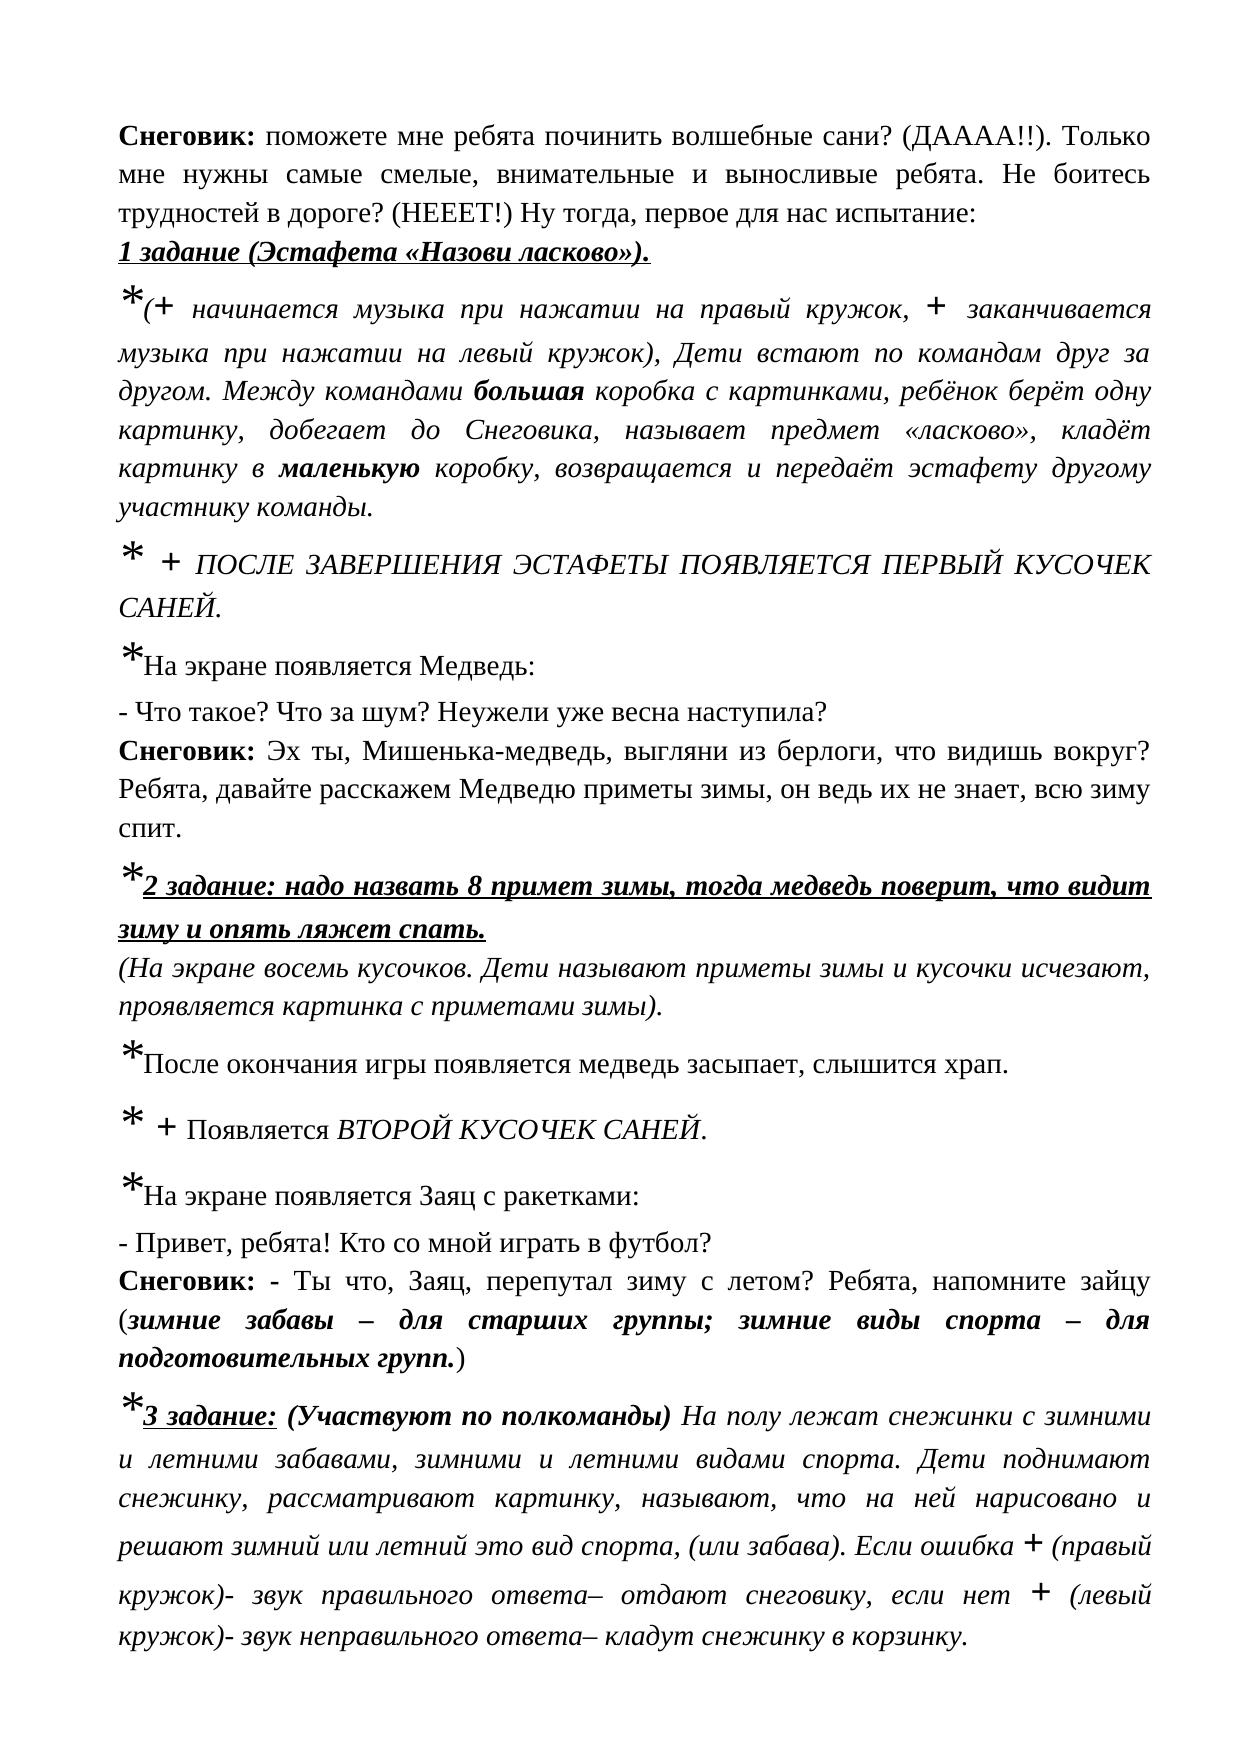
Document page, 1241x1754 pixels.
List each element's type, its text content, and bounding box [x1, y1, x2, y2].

text * + ПОСЛЕ ЗАВЕРШЕНИЯ ЭСТАФЕТЫ ПОЯВЛЯЕТСЯ ПЕРВЫЙ КУСОЧЕК САНЕЙ. [118, 527, 1152, 623]
text Снеговик: поможете мне ребята починить волшебные сани? (ДАААА!!). Только мне нужны самые смелые, внимательные и выносливые ребята. Не боитесь трудностей в дороге? (НЕЕЕТ!) Ну тогда, первое для нас испытание: [118, 118, 1152, 229]
text (На экране восемь кусочков. Дети называют приметы зимы и кусочки исчезают, проявляется картинка с приметами зимы). [118, 950, 1152, 1022]
text *2 задание: надо назвать 8 примет зимы, тогда медведь поверит, что видит зиму и опять ляжет спать. [118, 849, 1152, 945]
text *3 задание: (Участвуют по полкоманды) На полу лежат снежинки с зимними и летними забавами, зимними и летними видами спорта. Дети поднимают снежинку, рассматривают картинку, называют, что на ней нарисовано и решают зимний или летний это вид спорта, (или забава). Если ошибка + (правый кружок)- звук правильного ответа– отдают снеговику, если нет + (левый кружок)- звук неправильного ответа– кладут снежинку в корзинку. [118, 1379, 1152, 1651]
text - Что такое? Что за шум? Неужели уже весна наступила? [118, 694, 1152, 728]
text Снеговик: Эх ты, Мишенька-медведь, выгляни из берлоги, что видишь вокруг? Ребята, давайте расскажем Медведю приметы зимы, он ведь их не знает, всю зиму спит. [118, 733, 1152, 844]
text * + Появляется ВТОРОЙ КУСОЧЕК САНЕЙ. [118, 1093, 1152, 1150]
text *На экране появляется Медведь: [118, 628, 1152, 686]
text *(+ начинается музыка при нажатии на правый кружок, + заканчивается музыка при нажатии на левый кружок), Дети встают по командам друг за другом. Между командами большая коробка с картинками, ребёнок берёт одну картинку, добегает до Снеговика, называет предмет «ласково», кладёт картинку в маленькую коробку, возвращается и передаёт эстафету другому участнику команды. [118, 272, 1152, 522]
text *На экране появляется Заяц с ракетками: [118, 1159, 1152, 1216]
text *После окончания игры появляется медведь засыпает, слышится храп. [118, 1027, 1152, 1084]
text 1 задание (Эстафета «Назови ласково»). [118, 234, 1152, 267]
text - Привет, ребята! Кто со мной играть в футбол? [118, 1225, 1152, 1258]
text Снеговик: - Ты что, Заяц, перепутал зиму с летом? Ребята, напомните зайцу (зимние забавы – для старших группы; зимние виды спорта – для подготовительных групп.) [118, 1263, 1152, 1374]
